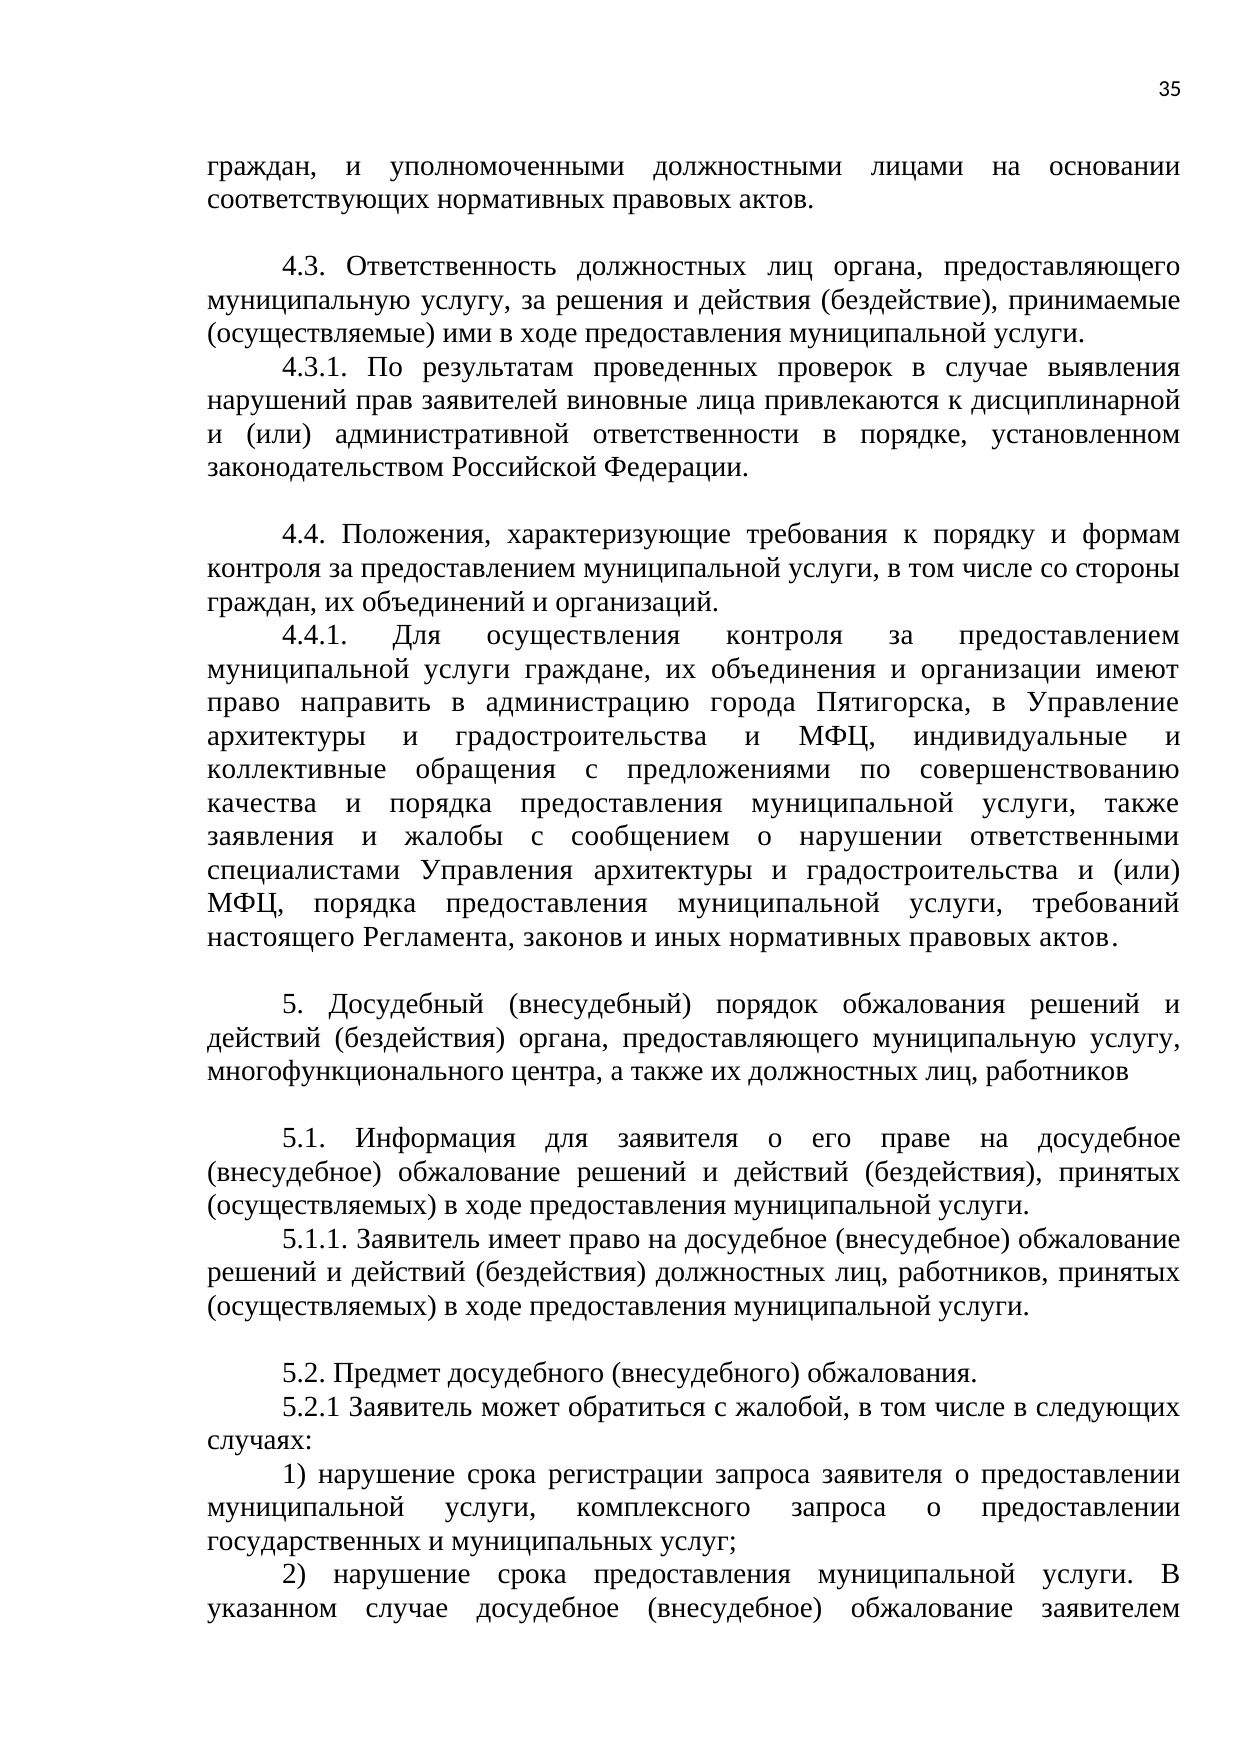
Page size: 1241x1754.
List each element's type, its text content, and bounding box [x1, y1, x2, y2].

text 5.1.1. Заявитель имеет право на досудебное (внесудебное) обжалование решений и действий (бездействия) должностных лиц, работников, принятых (осуществляемых) в ходе предоставления муниципальной услуги. [207, 1221, 1181, 1322]
text 4.4.1. Для осуществления контроля за предоставлением муниципальной услуги граждане, их объединения и организации имеют право направить в администрацию города Пятигорска, в Управление архитектуры и градостроительства и МФЦ, индивидуальные и коллективные обращения с предложениями по совершенствованию качества и порядка предоставления муниципальной услуги, также заявления и жалобы с сообщением о нарушении ответственными специалистами Управления архитектуры и градостроительства и (или) МФЦ, порядка предоставления муниципальной услуги, требований настоящего Регламента, законов и иных нормативных правовых актов. [207, 617, 1181, 953]
text 5.1. Информация для заявителя о его праве на досудебное (внесудебное) обжалование решений и действий (бездействия), принятых (осуществляемых) в ходе предоставления муниципальной услуги. [207, 1120, 1181, 1221]
text 4.4. Положения, характеризующие требования к порядку и формам контроля за предоставлением муниципальной услуги, в том числе со стороны граждан, их объединений и организаций. [207, 517, 1181, 617]
text 4.3.1. По результатам проведенных проверок в случае выявления нарушений прав заявителей виновные лица привлекаются к дисциплинарной и (или) административной ответственности в порядке, установленном законодательством Российской Федерации. [207, 349, 1181, 483]
text 5. Досудебный (внесудебный) порядок обжалования решений и действий (бездействия) органа, предоставляющего муниципальную услугу, многофункционального центра, а также их должностных лиц, работников [207, 986, 1181, 1087]
text 1) нарушение срока регистрации запроса заявителя о предоставлении муниципальной услуги, комплексного запроса о предоставлении государственных и муниципальных услуг; [207, 1456, 1181, 1556]
text 4.3. Ответственность должностных лиц органа, предоставляющего муниципальную услугу, за решения и действия (бездействие), принимаемые (осуществляемые) ими в ходе предоставления муниципальной услуги. [207, 248, 1181, 349]
text 5.2. Предмет досудебного (внесудебного) обжалования. [207, 1355, 1181, 1389]
text 5.2.1 Заявитель может обратиться с жалобой, в том числе в следующих случаях: [207, 1389, 1181, 1456]
